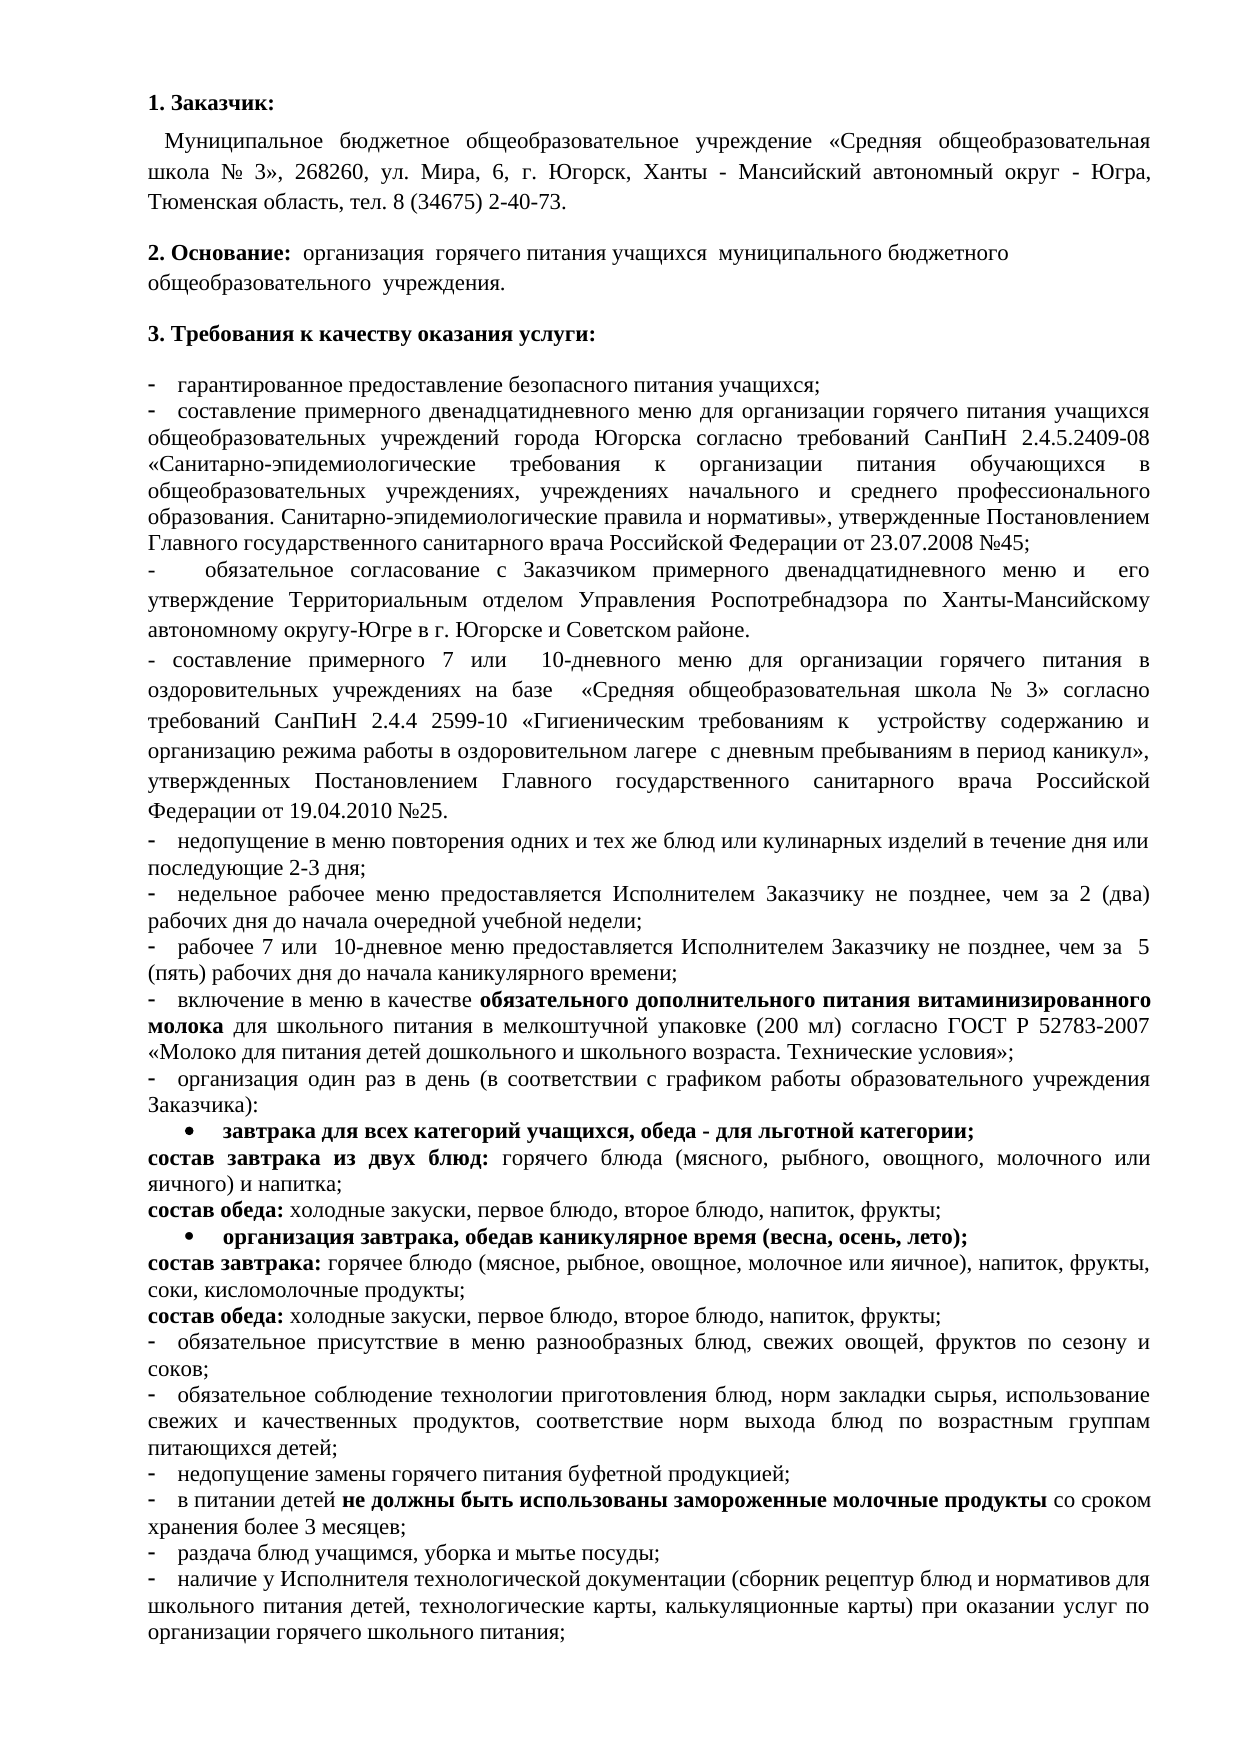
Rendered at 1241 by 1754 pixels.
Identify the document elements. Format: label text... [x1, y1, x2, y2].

text 3. Требования к качеству оказания услуги: [148, 320, 1152, 347]
text состав завтрака из двух блюд: горячего блюда (мясного, рыбного, овощного, молочного или яичного) и напитка; [148, 1144, 1152, 1197]
text состав обеда: холодные закуски, первое блюдо, второе блюдо, напиток, фрукты; [148, 1302, 1152, 1328]
list недопущение замены горячего питания буфетной продукцией; [148, 1460, 1152, 1486]
list завтрака для всех категорий учащихся, обеда - для льготной категории; [185, 1117, 1152, 1144]
list составление примерного двенадцатидневного меню для организации горячего питания учащихся общеобразовательных учреждений города Югорска согласно требований СанПиН 2.4.5.2409-08 «Санитарно-эпидемиологические требования к организации питания обучающихся в общеобразовательных учреждениях, учреждениях начального и среднего профессионального образования. Санитарно-эпидемиологические правила и нормативы», утвержденные Постановлением Главного государственного санитарного врача Российской Федерации от 23.07.2008 №45; [148, 398, 1152, 556]
list рабочее 7 или 10-дневное меню предоставляется Исполнителем Заказчику не позднее, чем за 5 (пять) рабочих дня до начала каникулярного времени; [148, 933, 1152, 986]
text - составление примерного 7 или 10-дневного меню для организации горячего питания в оздоровительных учреждениях на базе «Средняя общеобразовательная школа № 3» согласно требований СанПиН 2.4.4 2599-10 «Гигиеническим требованиям к устройству содержанию и организацию режима работы в оздоровительном лагере с дневным пребываниям в период каникул», утвержденных Постановлением Главного государственного санитарного врача Российской Федерации от 19.04.2010 №25. [148, 646, 1152, 824]
list гарантированное предоставление безопасного питания учащихся; [148, 371, 1152, 398]
list обязательное соблюдение технологии приготовления блюд, норм закладки сырья, использование свежих и качественных продуктов, соответствие норм выхода блюд по возрастным группам питающихся детей; [148, 1381, 1152, 1460]
list раздача блюд учащимся, уборка и мытье посуды; [148, 1539, 1152, 1566]
text состав завтрака: горячее блюдо (мясное, рыбное, овощное, молочное или яичное), напиток, фрукты, соки, кисломолочные продукты; [148, 1249, 1152, 1302]
list включение в меню в качестве обязательного дополнительного питания витаминизированного молока для школьного питания в мелкоштучной упаковке (200 мл) согласно ГОСТ Р 52783-2007 «Молоко для питания детей дошкольного и школьного возраста. Технические условия»; [148, 986, 1152, 1065]
list наличие у Исполнителя технологической документации (сборник рецептур блюд и нормативов для школьного питания детей, технологические карты, калькуляционные карты) при оказании услуг по организации горячего школьного питания; [148, 1566, 1152, 1644]
list недопущение в меню повторения одних и тех же блюд или кулинарных изделий в течение дня или последующие 2-3 дня; [148, 828, 1152, 880]
list в питании детей не должны быть использованы замороженные молочные продукты со сроком хранения более 3 месяцев; [148, 1486, 1152, 1539]
list организация завтрака, обедав каникулярное время (весна, осень, лето); [185, 1223, 1152, 1249]
text Муниципальное бюджетное общеобразовательное учреждение «Средняя общеобразовательная школа № 3», 268260, ул. Мира, 6, г. Югорск, Ханты - Мансийский автономный округ - Югра, Тюменская область, тел. 8 (34675) 2-40-73. [148, 127, 1152, 214]
list организация один раз в день (в соответствии с графиком работы образовательного учреждения Заказчика): [148, 1065, 1152, 1117]
list обязательное присутствие в меню разнообразных блюд, свежих овощей, фруктов по сезону и соков; [148, 1328, 1152, 1381]
list недельное рабочее меню предоставляется Исполнителем Заказчику не позднее, чем за 2 (два) рабочих дня до начала очередной учебной недели; [148, 880, 1152, 933]
text 2. Основание: организация горячего питания учащихся муниципального бюджетного общеобразовательного учреждения. [148, 239, 1152, 296]
text - обязательное согласование с Заказчиком примерного двенадцатидневного меню и его утверждение Территориальным отделом Управления Роспотребнадзора по Ханты-Мансийскому автономному округу-Югре в г. Югорске и Советском районе. [148, 556, 1152, 642]
text 1. Заказчик: [148, 89, 1152, 115]
text состав обеда: холодные закуски, первое блюдо, второе блюдо, напиток, фрукты; [148, 1197, 1152, 1223]
